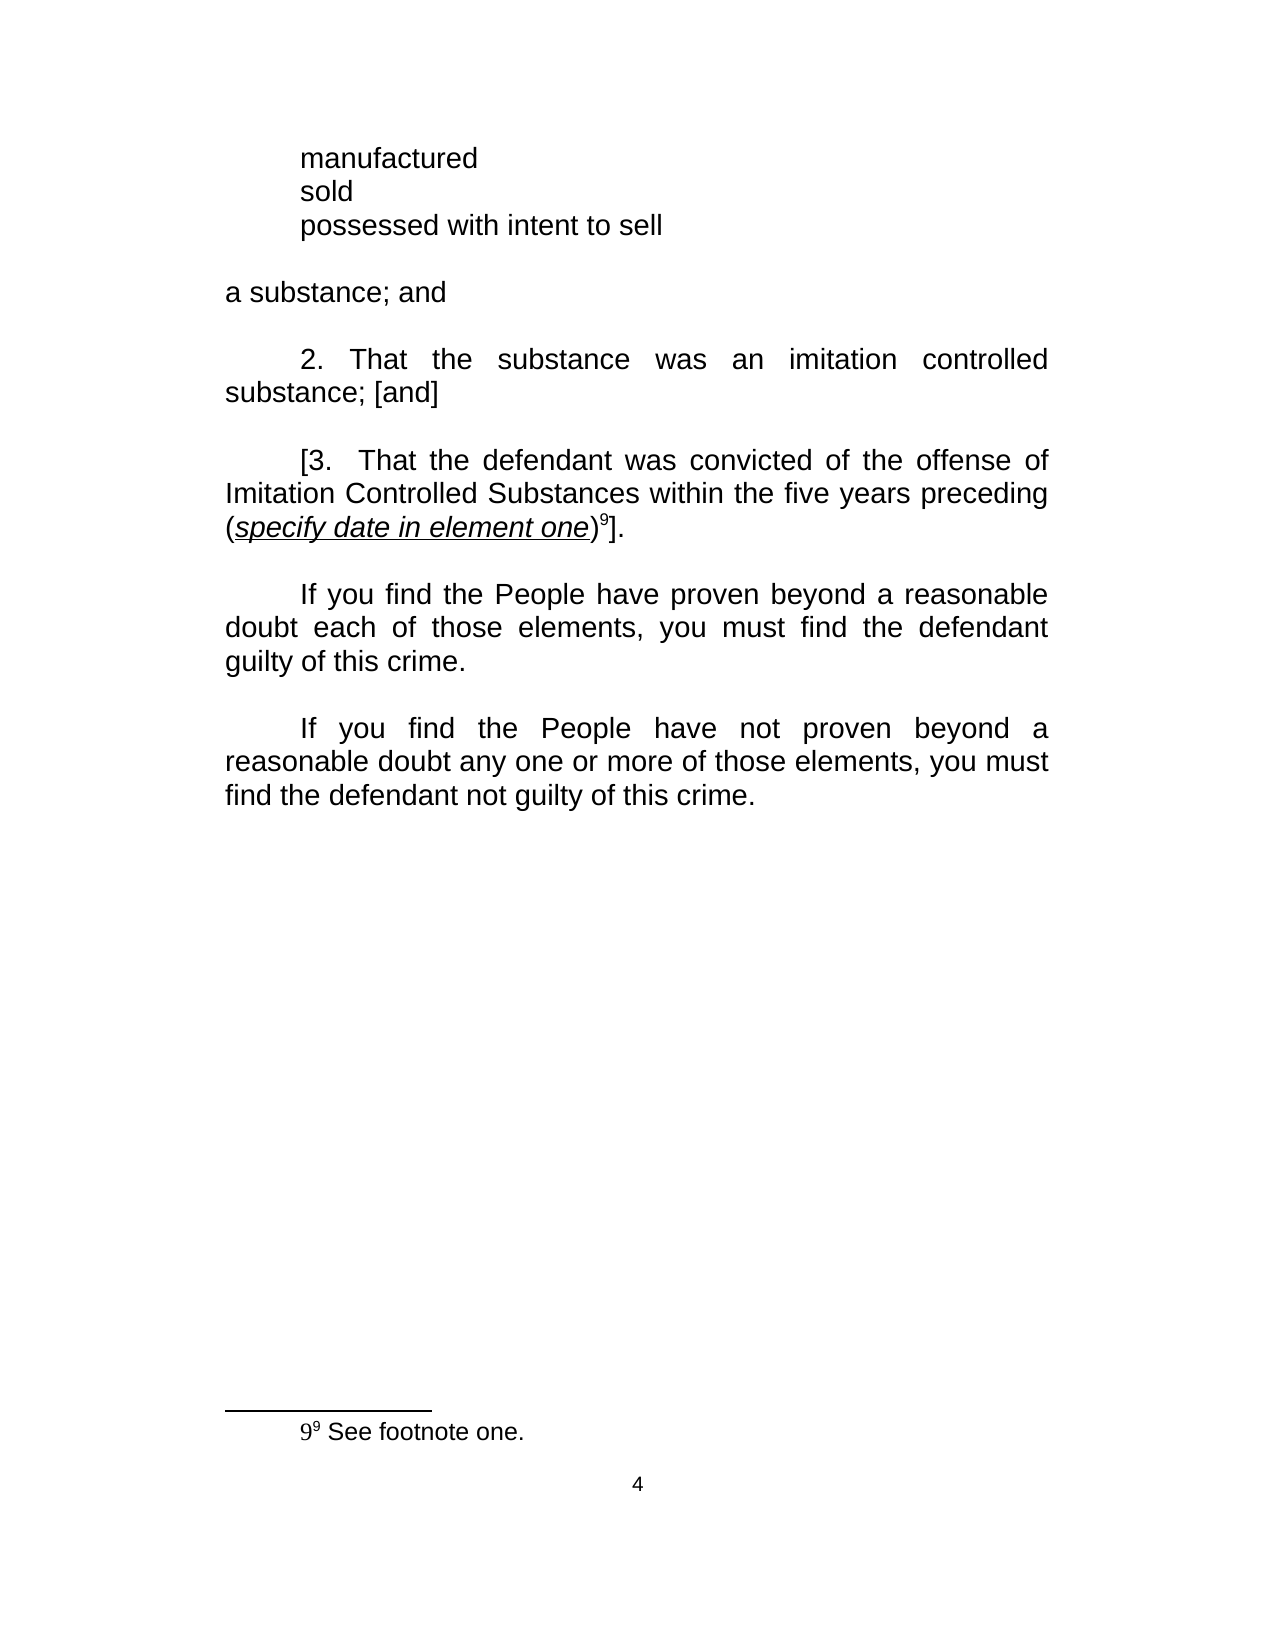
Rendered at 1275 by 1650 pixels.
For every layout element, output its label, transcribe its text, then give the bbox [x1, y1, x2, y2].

text [3. That the defendant was convicted of the offense of Imitation Controlled Substances within the five years preceding (specify date in element one)]. [225, 442, 1050, 543]
text 2. That the substance was an imitation controlled substance; [and] [225, 342, 1050, 409]
text sold [300, 174, 1050, 208]
text If you find the People have proven beyond a reasonable doubt each of those elements, you must find the defendant guilty of this crime. [225, 577, 1050, 677]
text possessed with intent to sell [300, 208, 1050, 241]
text a substance; and [225, 275, 1050, 308]
text manufactured [300, 141, 1050, 174]
text If you find the People have not proven beyond a reasonable doubt any one or more of those elements, you must find the defendant not guilty of this crime. [225, 711, 1050, 811]
